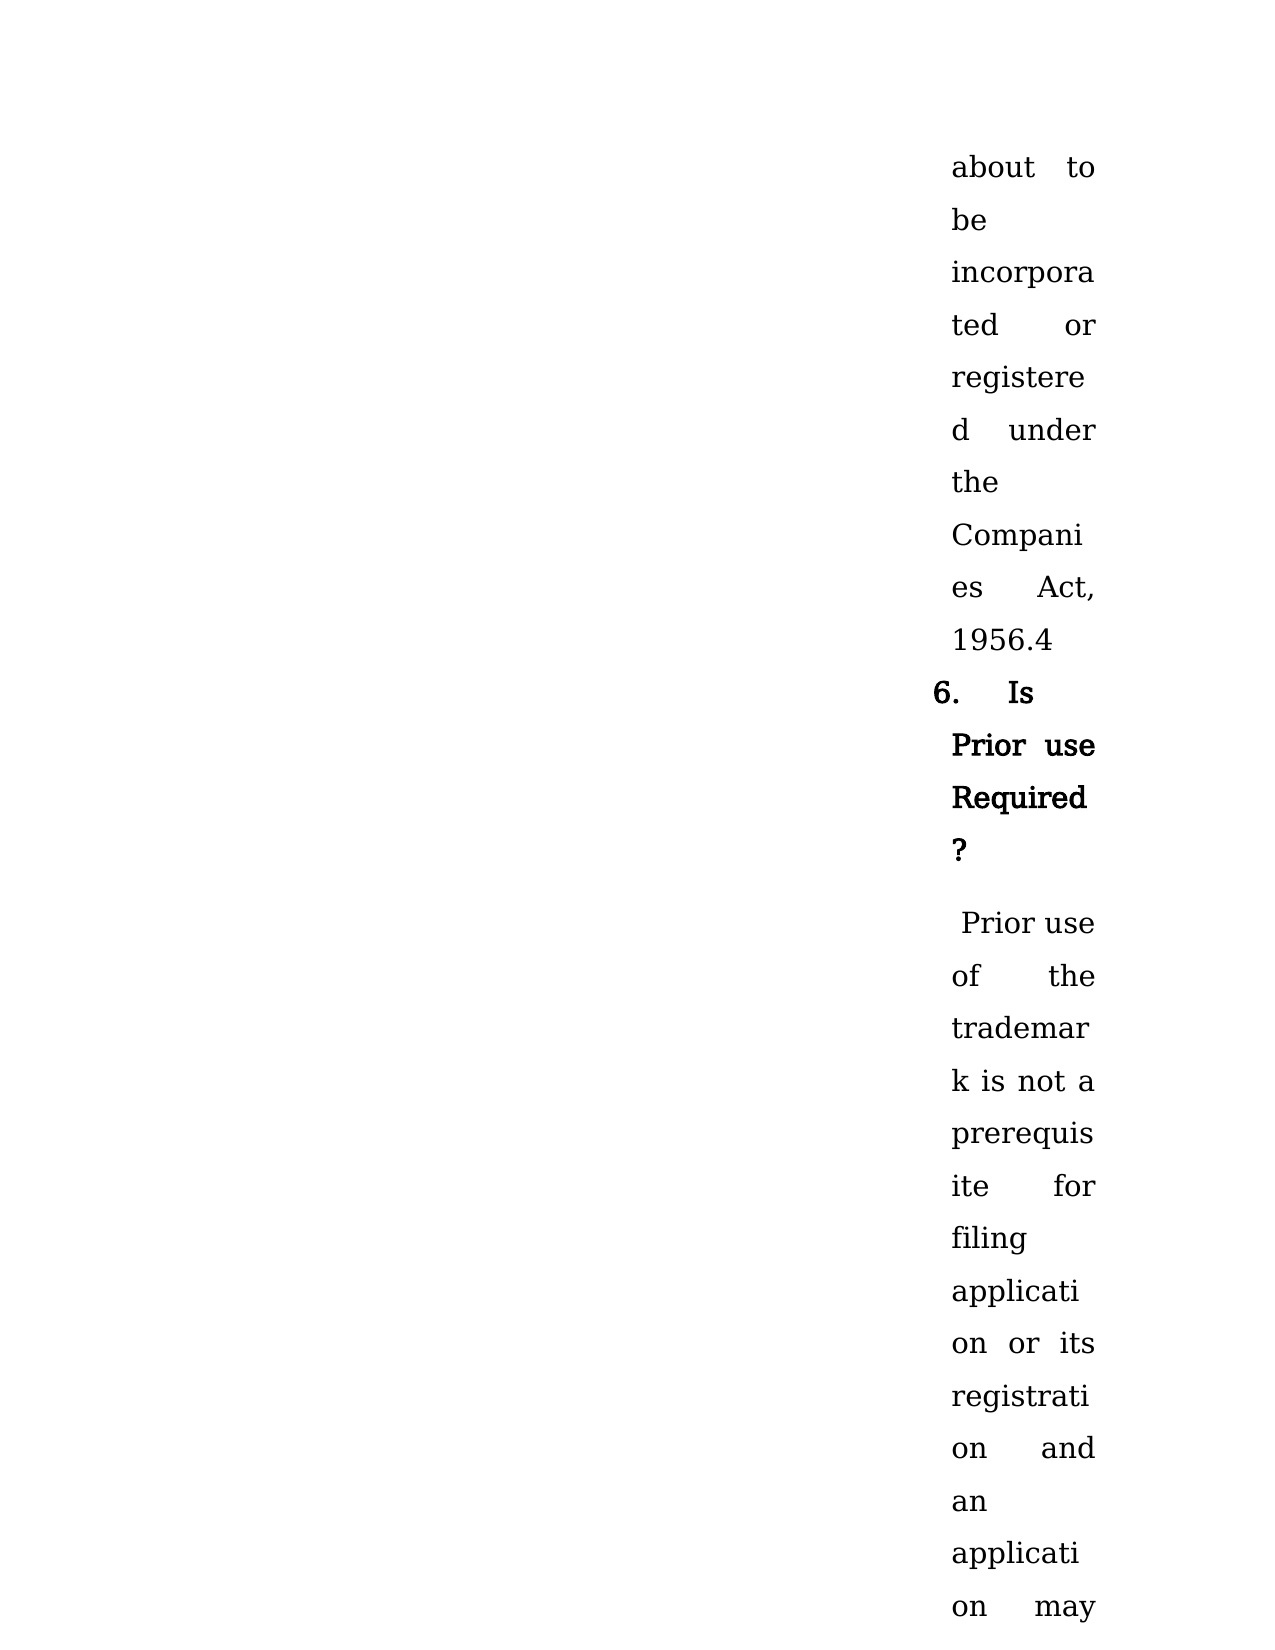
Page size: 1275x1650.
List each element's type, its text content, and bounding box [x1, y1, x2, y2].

list Is Prior use Required? [932, 674, 1096, 866]
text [932, 149, 1096, 656]
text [932, 904, 1096, 1622]
